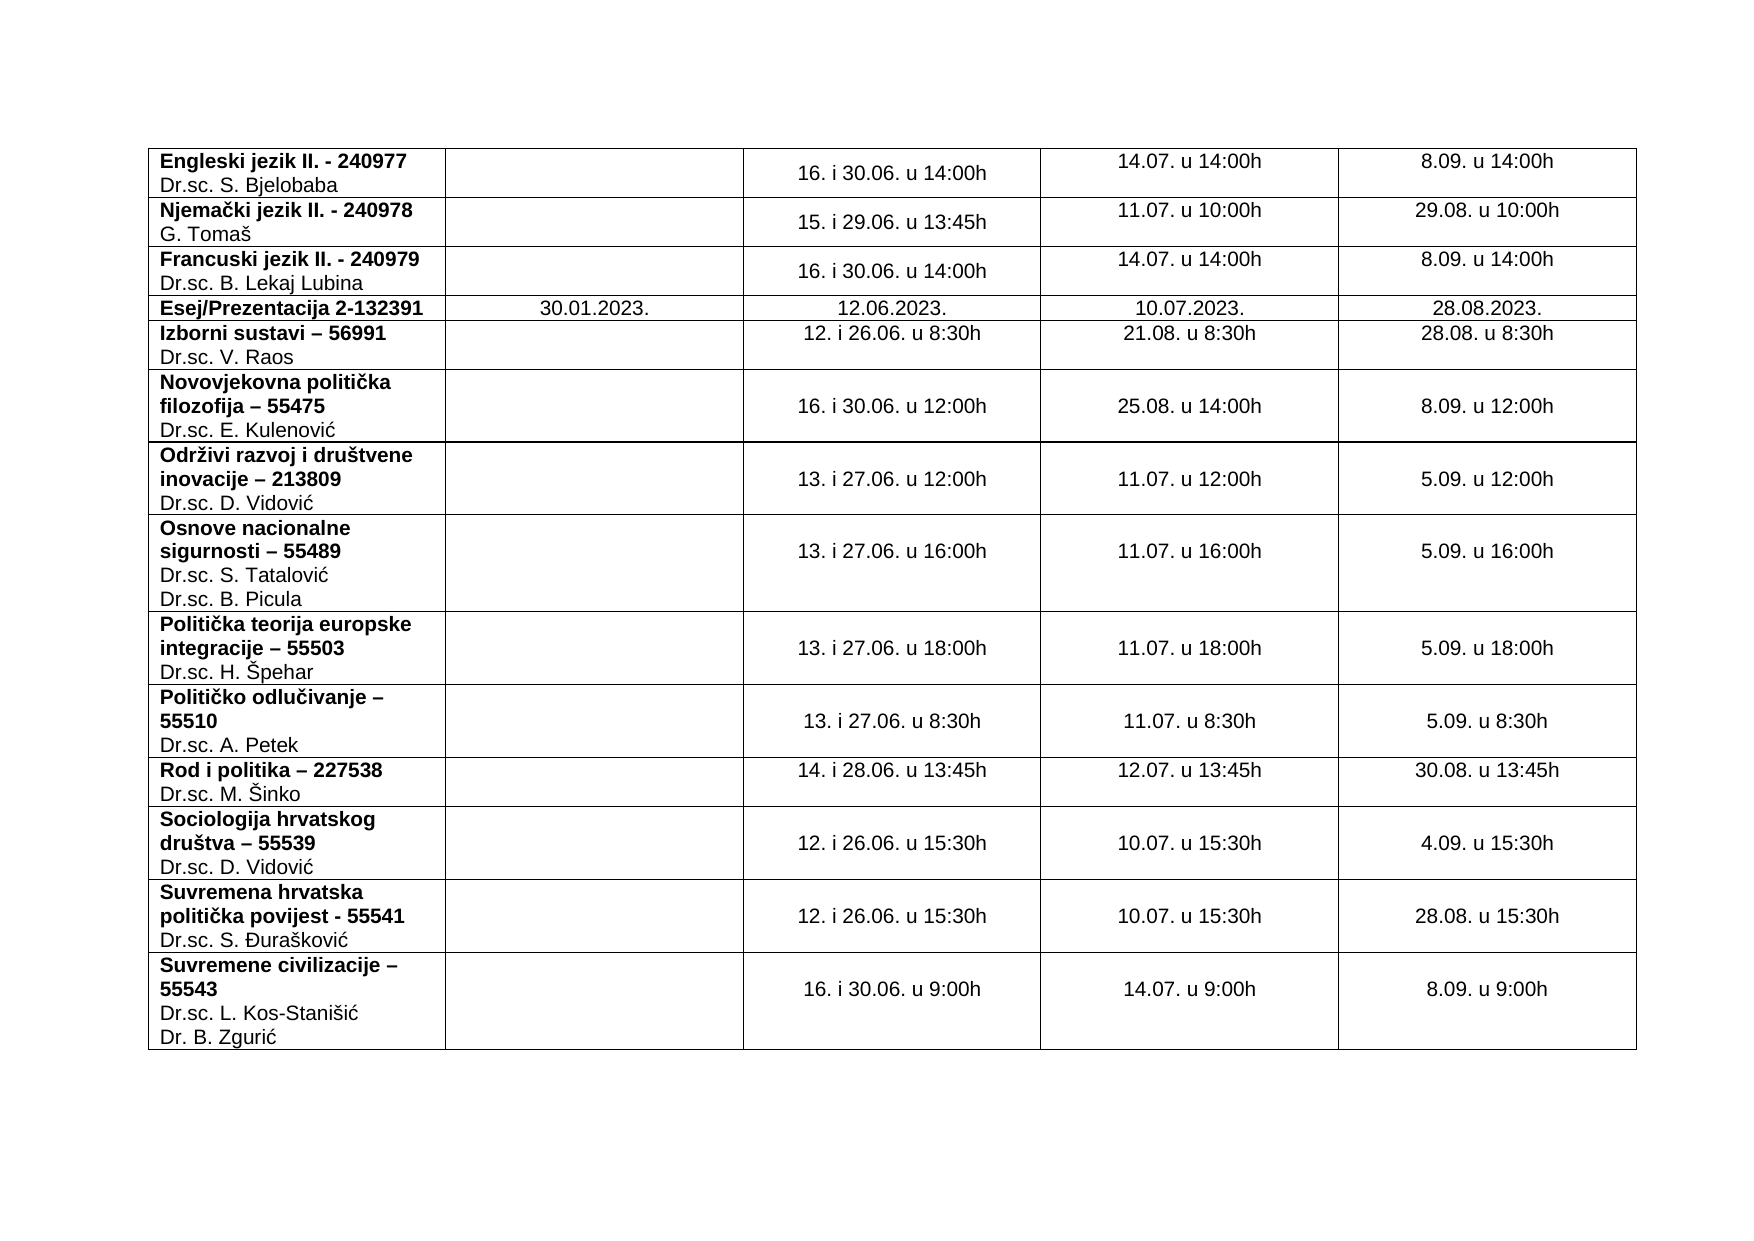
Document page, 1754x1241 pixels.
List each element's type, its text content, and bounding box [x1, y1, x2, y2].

table_cell [446, 758, 743, 806]
table_cell Rod i politika – 227538 Dr.sc. M. Šinko [149, 758, 445, 806]
table_cell [446, 685, 743, 757]
table_cell [446, 321, 743, 368]
table_cell 14.07. u 14:00h [1041, 247, 1338, 294]
table_cell Političko odlučivanje – 55510 Dr.sc. A. Petek [149, 685, 445, 757]
table_cell 12.06.2023. [744, 296, 1040, 319]
table_cell 11.07. u 16:00h [1041, 515, 1338, 611]
table_cell 30.08. u 13:45h [1339, 758, 1636, 806]
table_cell Novovjekovna politička filozofija – 55475 Dr.sc. E. Kulenović [149, 370, 445, 441]
table_cell [446, 807, 743, 879]
table_cell 10.07. u 15:30h [1041, 880, 1338, 952]
table_cell 13. i 27.06. u 18:00h [744, 612, 1040, 684]
table_cell 30.01.2023. [446, 296, 743, 319]
table_cell Engleski jezik II. - 240977 Dr.sc. S. Bjelobaba [149, 149, 445, 197]
table_cell 8.09. u 14:00h [1339, 247, 1636, 294]
table_cell [446, 953, 743, 1049]
table_cell 11.07. u 12:00h [1041, 443, 1338, 514]
table_cell 8.09. u 12:00h [1339, 370, 1636, 441]
table_cell 16. i 30.06. u 14:00h [744, 149, 1040, 197]
table_cell Politička teorija europske integracije – 55503 Dr.sc. H. Špehar [149, 612, 445, 684]
table_cell Osnove nacionalne sigurnosti – 55489 Dr.sc. S. Tatalović Dr.sc. B. Picula [149, 515, 445, 611]
table_cell 13. i 27.06. u 16:00h [744, 515, 1040, 611]
table_cell 28.08. u 8:30h [1339, 321, 1636, 368]
table_cell 4.09. u 15:30h [1339, 807, 1636, 879]
table_cell [446, 370, 743, 441]
table_cell 29.08. u 10:00h [1339, 198, 1636, 246]
table_cell 5.09. u 8:30h [1339, 685, 1636, 757]
table_cell 8.09. u 14:00h [1339, 149, 1636, 197]
table_cell [446, 515, 743, 611]
table_cell [446, 443, 743, 514]
table_cell Esej/Prezentacija 2-132391 [149, 296, 445, 319]
table_cell 5.09. u 12:00h [1339, 443, 1636, 514]
table_cell 12.07. u 13:45h [1041, 758, 1338, 806]
table_cell 14.07. u 14:00h [1041, 149, 1338, 197]
table_cell Suvremene civilizacije – 55543 Dr.sc. L. Kos-Stanišić Dr. B. Zgurić [149, 953, 445, 1049]
table_cell 10.07.2023. [1041, 296, 1338, 319]
table_cell 5.09. u 16:00h [1339, 515, 1636, 611]
table_cell 5.09. u 18:00h [1339, 612, 1636, 684]
table_cell [446, 198, 743, 246]
table_cell [446, 247, 743, 294]
table_cell Francuski jezik II. - 240979 Dr.sc. B. Lekaj Lubina [149, 247, 445, 294]
table_cell [446, 612, 743, 684]
table_cell 16. i 30.06. u 9:00h [744, 953, 1040, 1049]
table_cell Izborni sustavi – 56991 Dr.sc. V. Raos [149, 321, 445, 368]
table_cell 28.08.2023. [1339, 296, 1636, 319]
table_cell Suvremena hrvatska politička povijest - 55541 Dr.sc. S. Đurašković [149, 880, 445, 952]
table_cell 12. i 26.06. u 8:30h [744, 321, 1040, 368]
table_cell 25.08. u 14:00h [1041, 370, 1338, 441]
table_cell 11.07. u 18:00h [1041, 612, 1338, 684]
table_cell [446, 149, 743, 197]
table_cell 11.07. u 10:00h [1041, 198, 1338, 246]
table_cell 12. i 26.06. u 15:30h [744, 807, 1040, 879]
table_cell 21.08. u 8:30h [1041, 321, 1338, 368]
table_cell 13. i 27.06. u 12:00h [744, 443, 1040, 514]
table_cell 10.07. u 15:30h [1041, 807, 1338, 879]
table_cell 16. i 30.06. u 14:00h [744, 247, 1040, 294]
table_cell 8.09. u 9:00h [1339, 953, 1636, 1049]
table_cell 14.07. u 9:00h [1041, 953, 1338, 1049]
table_cell 14. i 28.06. u 13:45h [744, 758, 1040, 806]
table_cell 16. i 30.06. u 12:00h [744, 370, 1040, 441]
table_cell Sociologija hrvatskog društva – 55539 Dr.sc. D. Vidović [149, 807, 445, 879]
table_cell Njemački jezik II. - 240978 G. Tomaš [149, 198, 445, 246]
table_cell 15. i 29.06. u 13:45h [744, 198, 1040, 246]
table_cell [446, 880, 743, 952]
table_cell 13. i 27.06. u 8:30h [744, 685, 1040, 757]
table_cell 12. i 26.06. u 15:30h [744, 880, 1040, 952]
table_cell 28.08. u 15:30h [1339, 880, 1636, 952]
table_cell Održivi razvoj i društvene inovacije – 213809 Dr.sc. D. Vidović [149, 443, 445, 514]
table_cell 11.07. u 8:30h [1041, 685, 1338, 757]
